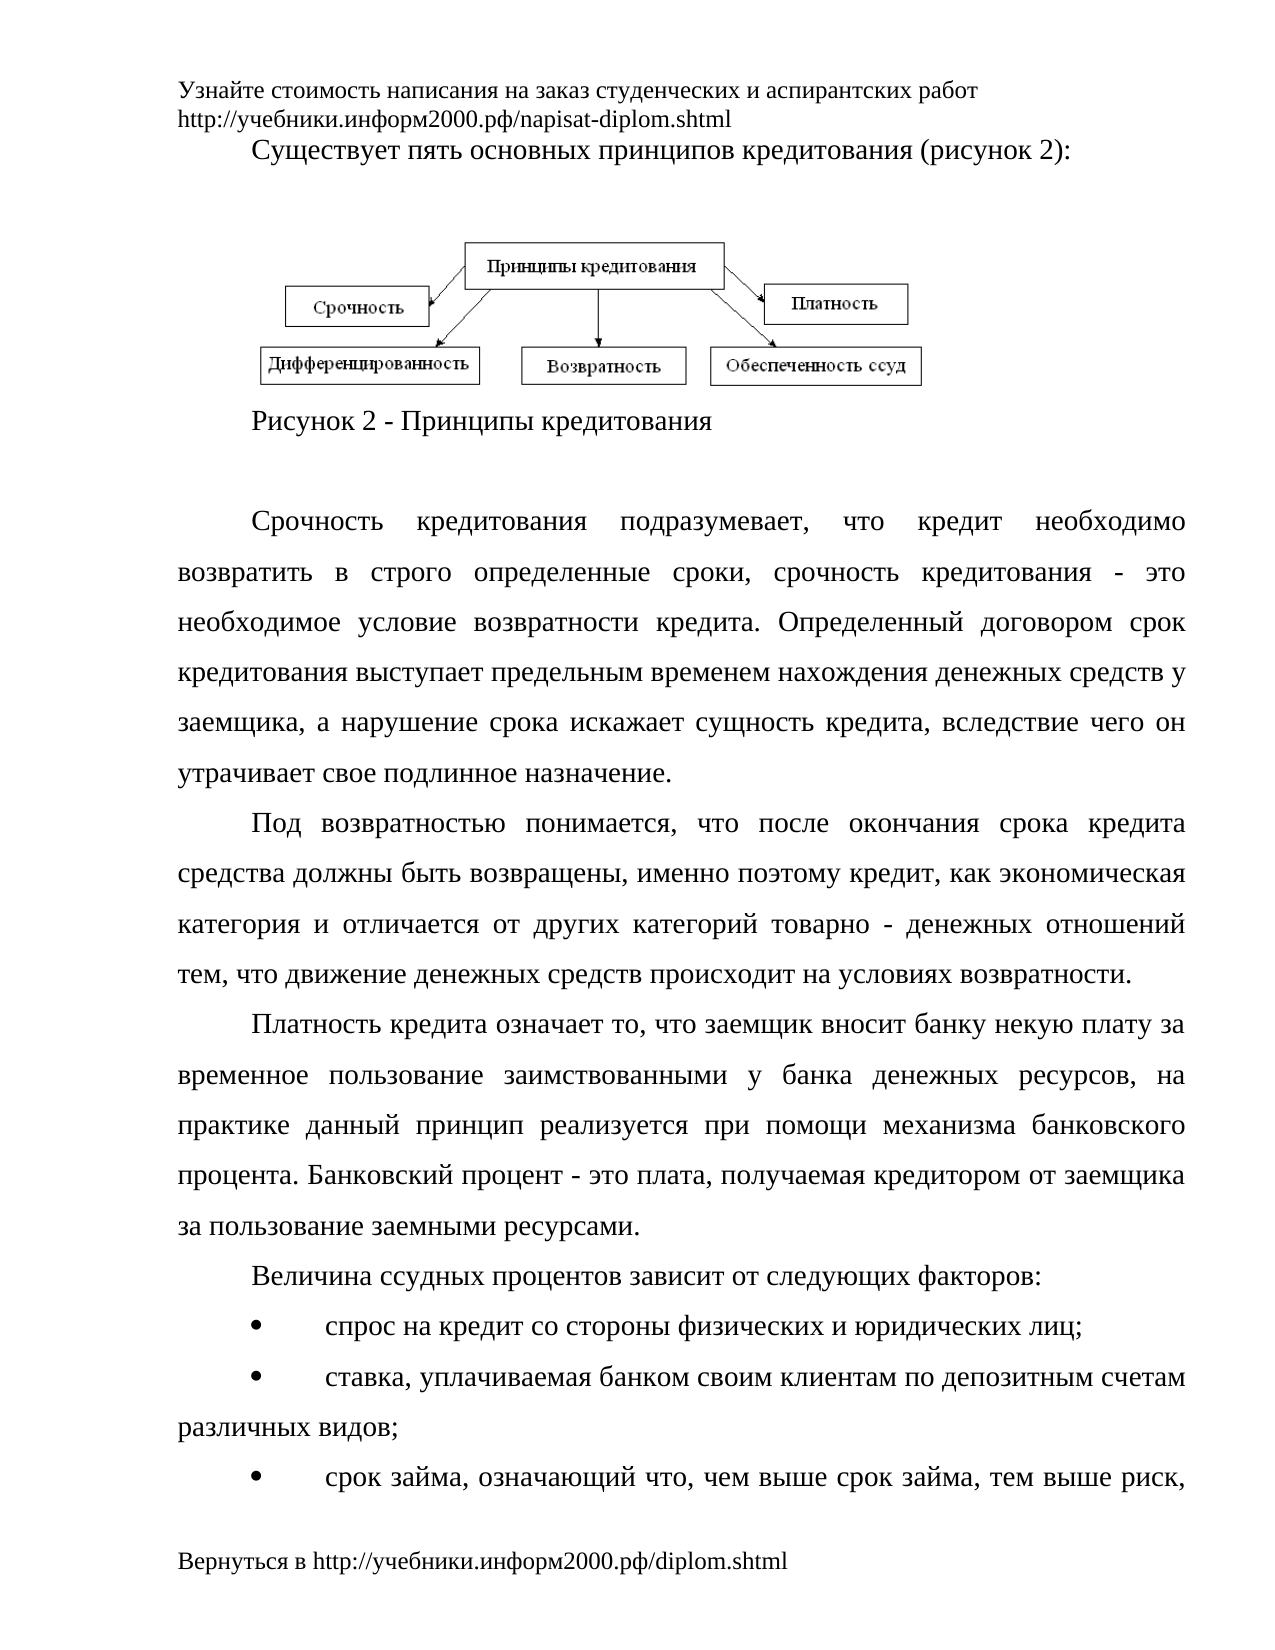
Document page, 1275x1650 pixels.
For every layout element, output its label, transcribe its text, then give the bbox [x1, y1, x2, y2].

text  ставка, уплачиваемая банком своим клиентам по депозитным счетам различных видов; [177, 1359, 1186, 1443]
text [177, 1459, 1186, 1493]
text Под возвратностью понимается, что после окончания срока кредита средства должны быть возвращены, именно поэтому кредит, как экономическая категория и отличается от других категорий товарно - денежных отношений тем, что движение денежных средств происходит на условиях возвратности. [177, 805, 1186, 990]
text Существует пять основных принципов кредитования (рисунок 2): [177, 132, 1186, 166]
text Платность кредита означает то, что заемщик вносит банку некую плату за временное пользование заимствованными у банка денежных ресурсов, на практике данный принцип реализуется при помощи механизма банковского процента. Банковский процент - это плата, получаемая кредитором от заемщика за пользование заемными ресурсами. [177, 1006, 1186, 1241]
text Величина ссудных процентов зависит от следующих факторов: [177, 1258, 1186, 1292]
text  спрос на кредит со стороны физических и юридических лиц; [177, 1308, 1186, 1342]
text Рисунок 2 - Принципы кредитования [177, 403, 1186, 436]
text Срочность кредитования подразумевает, что кредит необходимо возвратить в строго определенные сроки, срочность кредитования - это необходимое условие возвратности кредита. Определенный договором срок кредитования выступает предельным временем нахождения денежных средств у заемщика, а нарушение срока искажает сущность кредита, вследствие чего он утрачивает свое подлинное назначение. [177, 503, 1186, 788]
